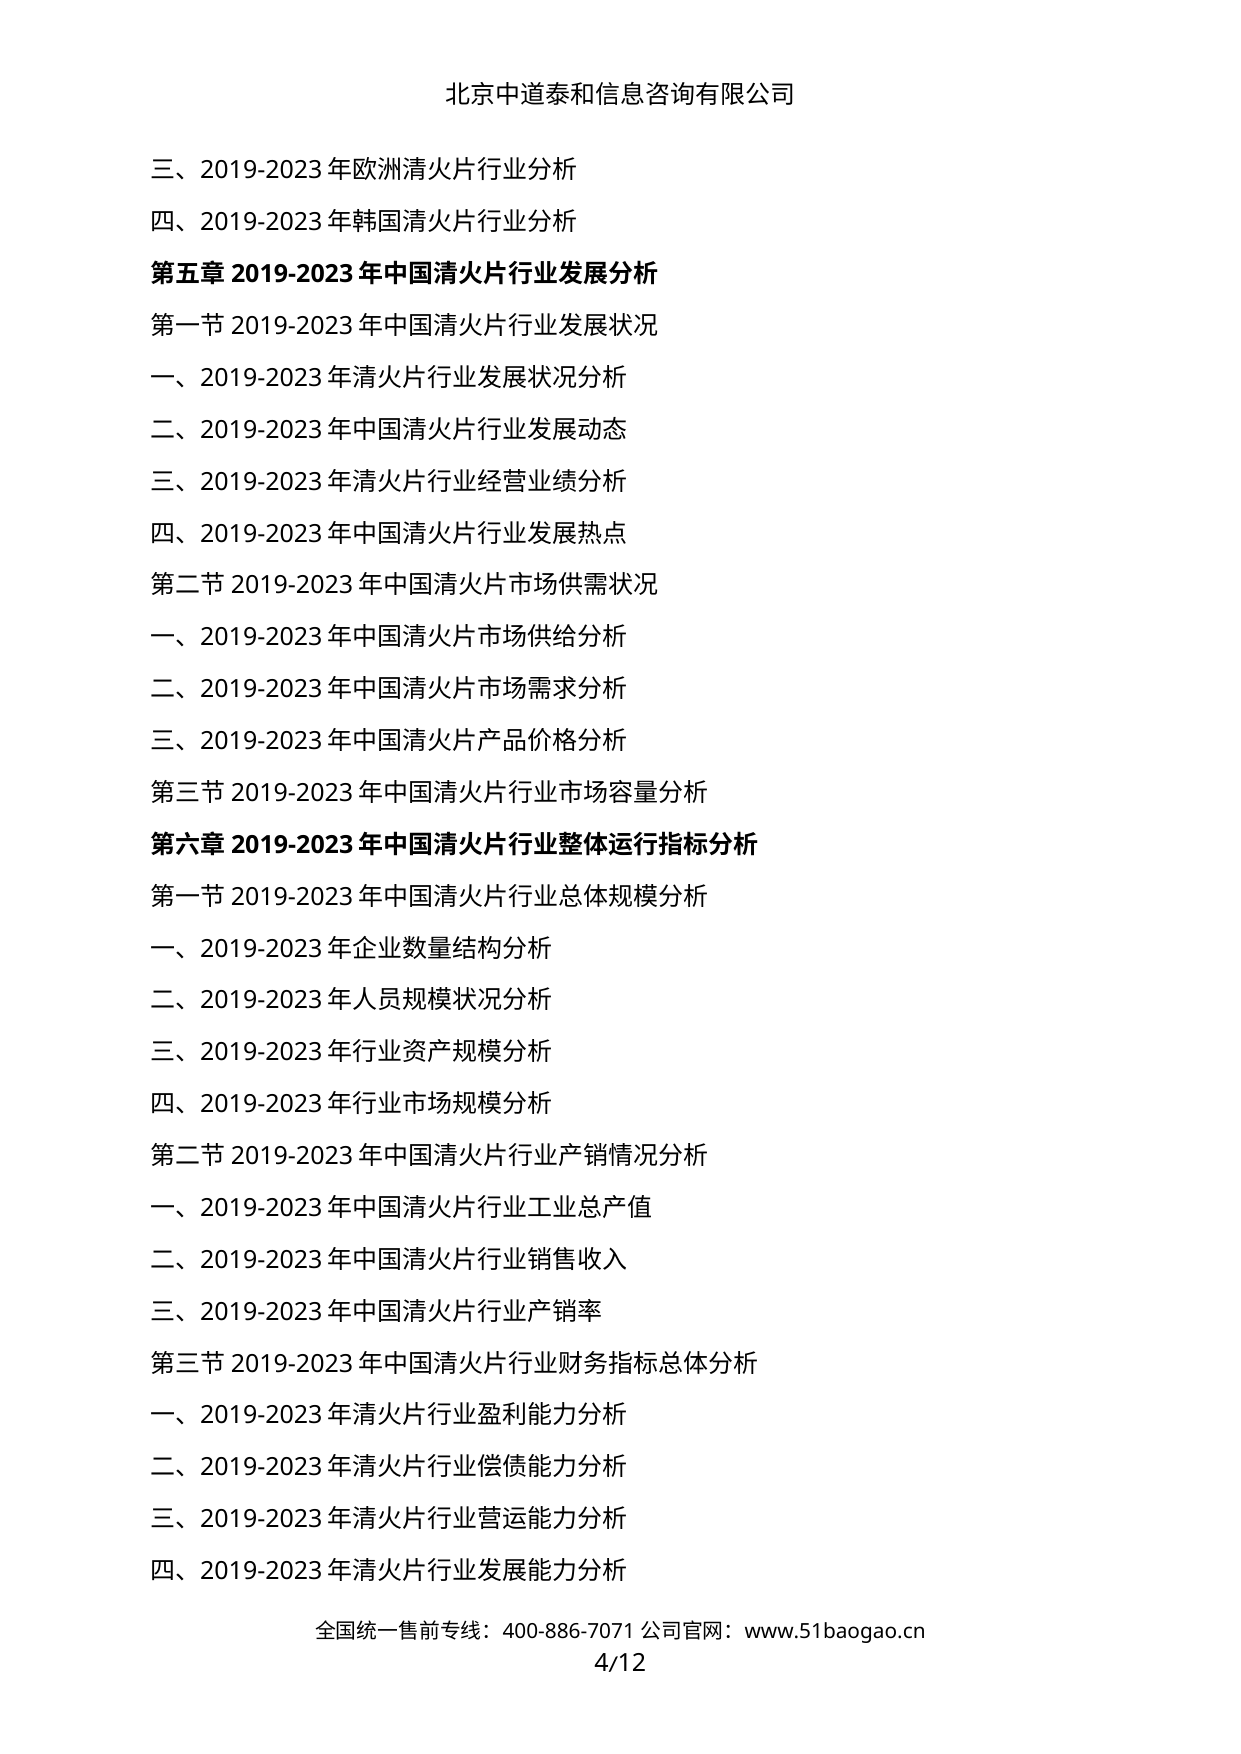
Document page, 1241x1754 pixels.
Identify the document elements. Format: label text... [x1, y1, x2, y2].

text 第六章 2019-2023年中国清火片行业整体运行指标分析 [150, 824, 1090, 861]
text 三、2019-2023年中国清火片产品价格分析 [150, 721, 1090, 757]
text 二、2019-2023年中国清火片行业销售收入 [150, 1239, 1090, 1276]
text 三、2019-2023年清火片行业经营业绩分析 [150, 461, 1090, 497]
text 二、2019-2023年中国清火片市场需求分析 [150, 669, 1090, 705]
text 第二节 2019-2023年中国清火片市场供需状况 [150, 565, 1090, 601]
text 三、2019-2023年欧洲清火片行业分析 [150, 150, 1090, 186]
text 四、2019-2023年韩国清火片行业分析 [150, 202, 1090, 238]
text 第五章 2019-2023年中国清火片行业发展分析 [150, 254, 1090, 290]
text 二、2019-2023年清火片行业偿债能力分析 [150, 1447, 1090, 1483]
text 四、2019-2023年行业市场规模分析 [150, 1084, 1090, 1120]
text 四、2019-2023年中国清火片行业发展热点 [150, 513, 1090, 549]
text 三、2019-2023年中国清火片行业产销率 [150, 1291, 1090, 1327]
text 四、2019-2023年清火片行业发展能力分析 [150, 1551, 1090, 1587]
text 第三节 2019-2023年中国清火片行业市场容量分析 [150, 772, 1090, 809]
text 第二节 2019-2023年中国清火片行业产销情况分析 [150, 1136, 1090, 1172]
text 一、2019-2023年清火片行业发展状况分析 [150, 357, 1090, 394]
text 第三节 2019-2023年中国清火片行业财务指标总体分析 [150, 1343, 1090, 1379]
text 二、2019-2023年中国清火片行业发展动态 [150, 409, 1090, 446]
text 一、2019-2023年清火片行业盈利能力分析 [150, 1395, 1090, 1431]
text 一、2019-2023年企业数量结构分析 [150, 928, 1090, 964]
text 一、2019-2023年中国清火片行业工业总产值 [150, 1187, 1090, 1224]
text 一、2019-2023年中国清火片市场供给分析 [150, 617, 1090, 653]
text 三、2019-2023年行业资产规模分析 [150, 1032, 1090, 1068]
text 三、2019-2023年清火片行业营运能力分析 [150, 1499, 1090, 1535]
text 第一节 2019-2023年中国清火片行业发展状况 [150, 306, 1090, 342]
text 第一节 2019-2023年中国清火片行业总体规模分析 [150, 876, 1090, 912]
text 二、2019-2023年人员规模状况分析 [150, 980, 1090, 1016]
